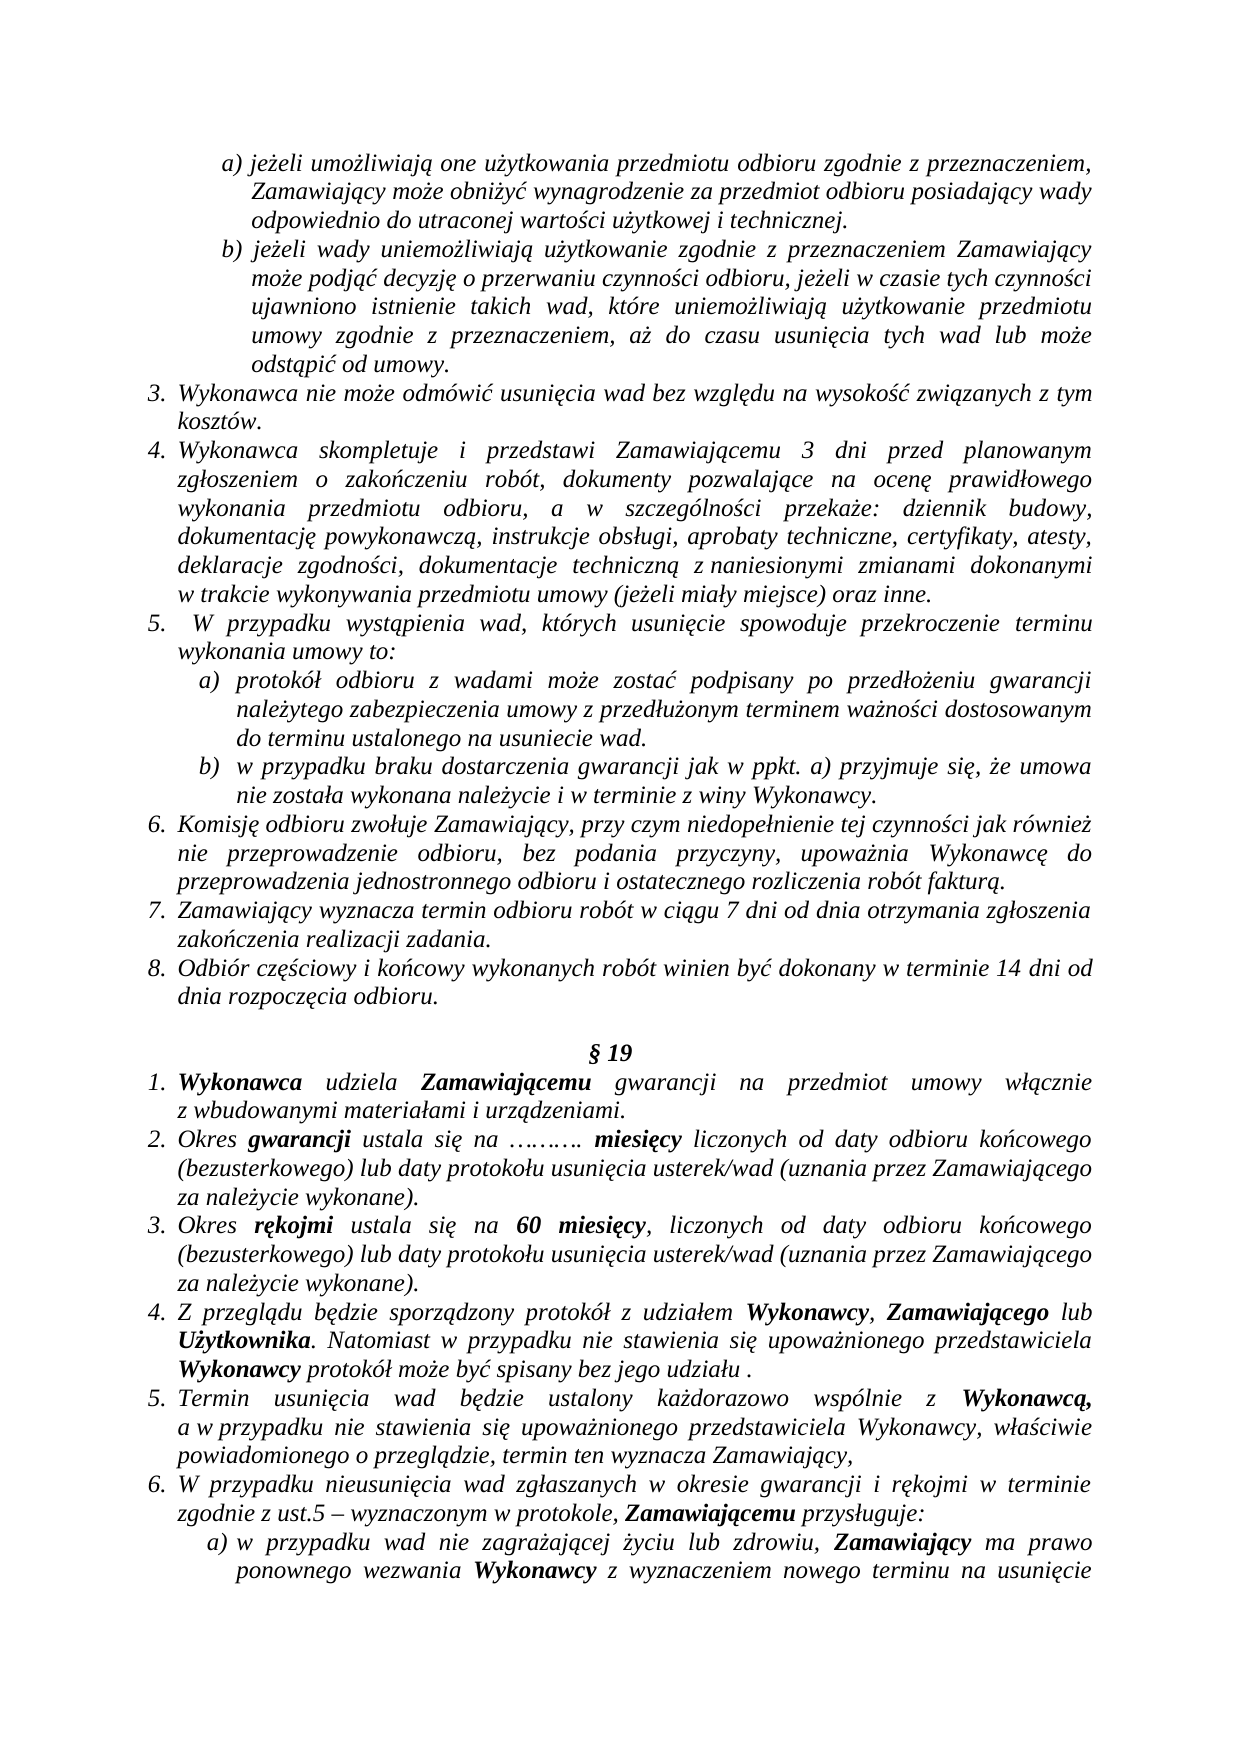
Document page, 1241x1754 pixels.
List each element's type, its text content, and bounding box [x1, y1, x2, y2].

list Komisję odbioru zwołuje Zamawiający, przy czym niedopełnienie tej czynności jak również nie przeprowadzenie odbioru, bez podania przyczyny, upoważnia Wykonawcę do przeprowadzenia jednostronnego odbioru i ostatecznego rozliczenia robót fakturą. [148, 809, 1093, 895]
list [207, 1527, 1093, 1584]
list w przypadku braku dostarczenia gwarancji jak w ppkt. a) przyjmuje się, że umowa nie została wykonana należycie i w terminie z winy Wykonawcy. [199, 751, 1093, 809]
list Wykonawca nie może odmówić usunięcia wad bez względu na wysokość związanych z tym kosztów. [148, 378, 1093, 435]
list protokół odbioru z wadami może zostać podpisany po przedłożeniu gwarancji należytego zabezpieczenia umowy z przedłużonym terminem ważności dostosowanym do terminu ustalonego na usuniecie wad. [199, 665, 1093, 751]
list W przypadku nieusunięcia wad zgłaszanych w okresie gwarancji i rękojmi w terminie zgodnie z ust.5 – wyznaczonym w protokole, Zamawiającemu przysługuje: [148, 1469, 1093, 1527]
list Zamawiający wyznacza termin odbioru robót w ciągu 7 dni od dnia otrzymania zgłoszenia zakończenia realizacji zadania. [148, 895, 1093, 953]
list Odbiór częściowy i końcowy wykonanych robót winien być dokonany w terminie 14 dni od dnia rozpoczęcia odbioru. [148, 953, 1093, 1010]
list W przypadku wystąpienia wad, których usunięcie spowoduje przekroczenie terminu wykonania umowy to: [148, 608, 1093, 665]
list Okres rękojmi ustala się na 60 miesięcy, liczonych od daty odbioru końcowego (bezusterkowego) lub daty protokołu usunięcia usterek/wad (uznania przez Zamawiającego za należycie wykonane). [148, 1211, 1093, 1297]
list Wykonawca udziela Zamawiającemu gwarancji na przedmiot umowy włącznie z wbudowanymi materiałami i urządzeniami. [148, 1067, 1093, 1124]
list Z przeglądu będzie sporządzony protokół z udziałem Wykonawcy, Zamawiającego lub Użytkownika. Natomiast w przypadku nie stawienia się upoważnionego przedstawiciela Wykonawcy protokół może być spisany bez jego udziału . [148, 1297, 1093, 1383]
list Wykonawca skompletuje i przedstawi Zamawiającemu 3 dni przed planowanym zgłoszeniem o zakończeniu robót, dokumenty pozwalające na ocenę prawidłowego wykonania przedmiotu odbioru, a w szczególności przekaże: dziennik budowy, dokumentację powykonawczą, instrukcje obsługi, aprobaty techniczne, certyfikaty, atesty, deklaracje zgodności, dokumentacje techniczną z naniesionymi zmianami dokonanymi w trakcie wykonywania przedmiotu umowy (jeżeli miały miejsce) oraz inne. [148, 435, 1093, 608]
text § 19 [148, 1038, 1093, 1067]
list Okres gwarancji ustala się na ………. miesięcy liczonych od daty odbioru końcowego (bezusterkowego) lub daty protokołu usunięcia usterek/wad (uznania przez Zamawiającego za należycie wykonane). [148, 1124, 1093, 1211]
list Termin usunięcia wad będzie ustalony każdorazowo wspólnie z Wykonawcą, a w przypadku nie stawienia się upoważnionego przedstawiciela Wykonawcy, właściwie powiadomionego o przeglądzie, termin ten wyznacza Zamawiający, [148, 1383, 1093, 1469]
text a) jeżeli umożliwiają one użytkowania przedmiotu odbioru zgodnie z przeznaczeniem, Zamawiający może obniżyć wynagrodzenie za przedmiot odbioru posiadający wady odpowiednio do utraconej wartości użytkowej i technicznej. [221, 148, 1093, 234]
text b) jeżeli wady uniemożliwiają użytkowanie zgodnie z przeznaczeniem Zamawiający może podjąć decyzję o przerwaniu czynności odbioru, jeżeli w czasie tych czynności ujawniono istnienie takich wad, które uniemożliwiają użytkowanie przedmiotu umowy zgodnie z przeznaczeniem, aż do czasu usunięcia tych wad lub może odstąpić od umowy. [221, 234, 1093, 378]
